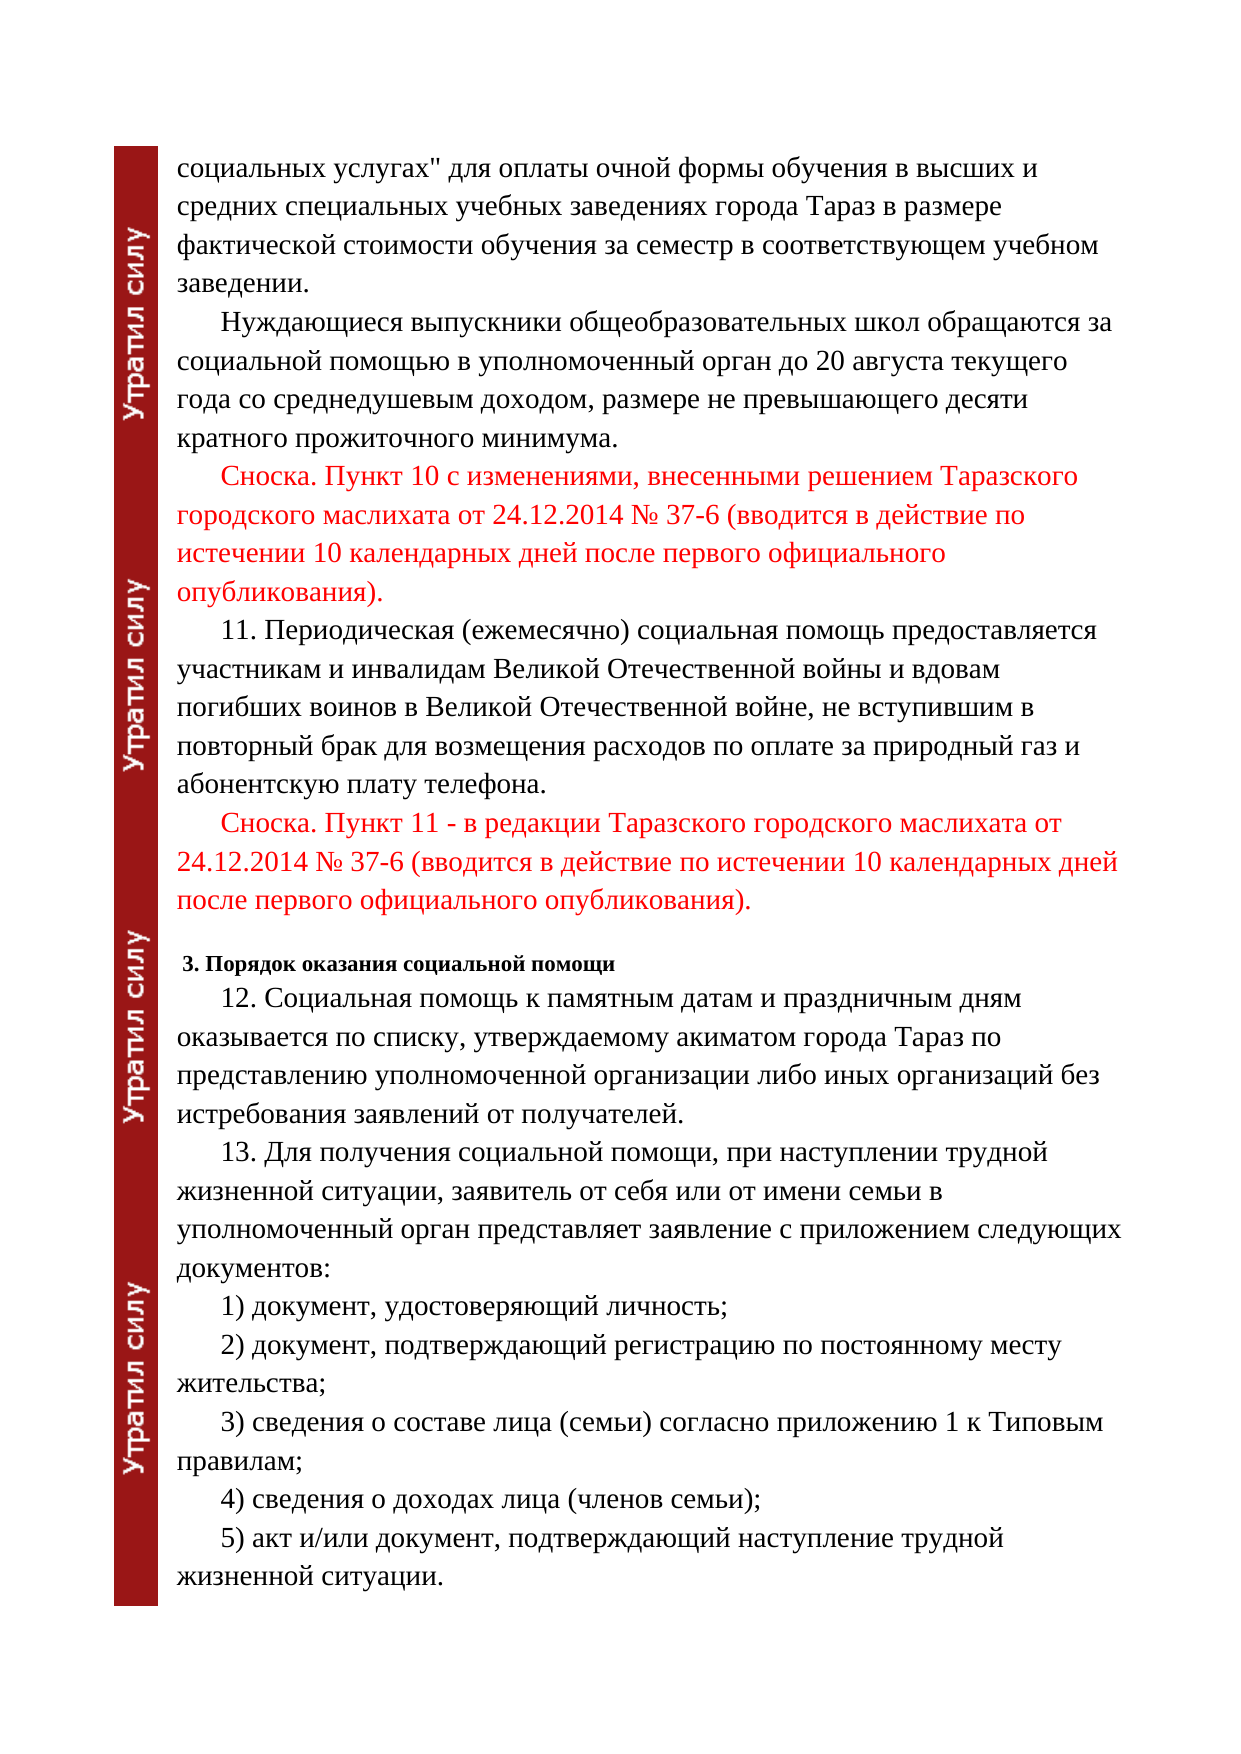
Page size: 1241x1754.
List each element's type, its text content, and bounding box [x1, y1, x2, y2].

picture [114, 146, 158, 150]
picture [114, 1592, 158, 1606]
text 3. Порядок оказания социальной помощи [112, 950, 1128, 976]
picture [114, 946, 158, 950]
picture [114, 976, 158, 980]
